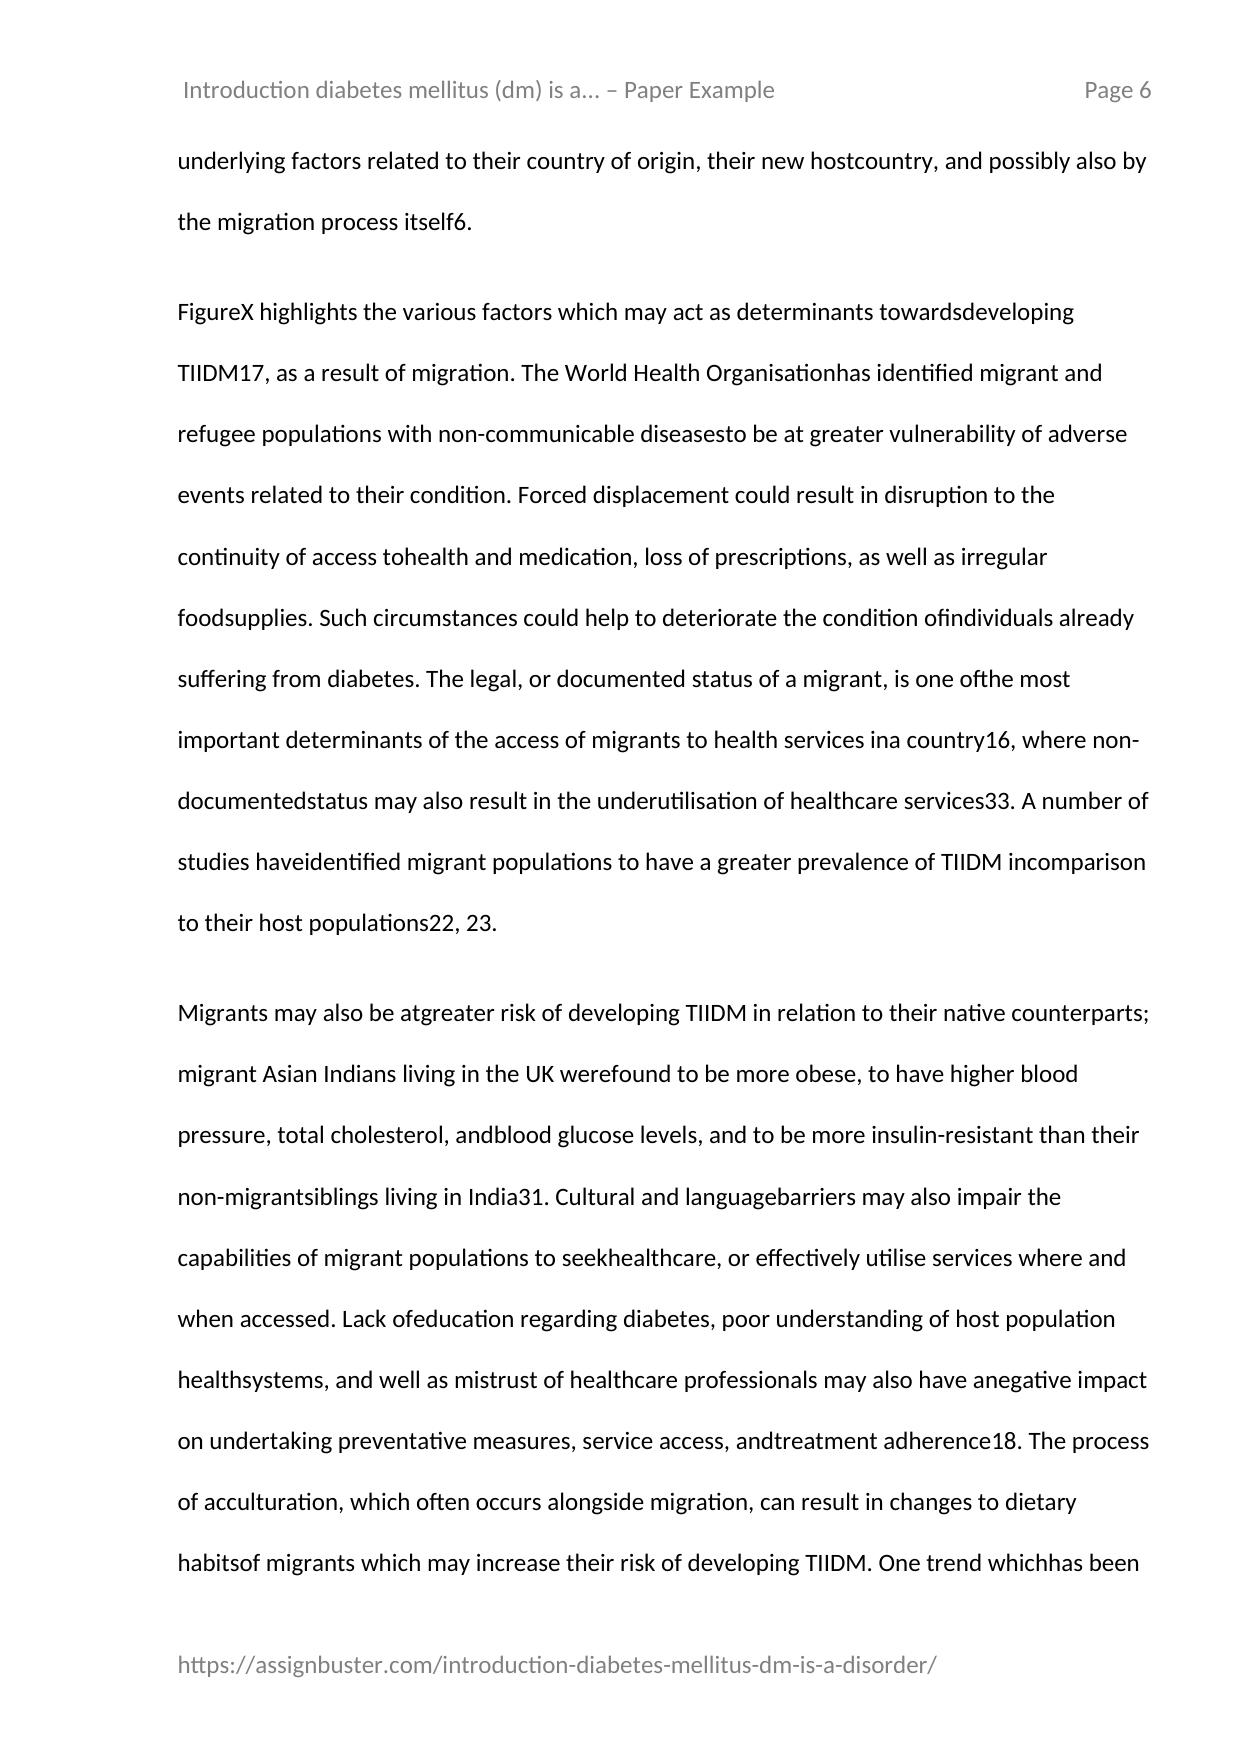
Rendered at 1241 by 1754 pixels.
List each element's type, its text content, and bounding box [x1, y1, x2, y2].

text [177, 997, 1152, 1577]
text FigureX highlights the various factors which may act as determinants towardsdeveloping TIIDM17, as a result of migration. The World Health Organisationhas identified migrant and refugee populations with non-communicable diseasesto be at greater vulnerability of adverse events related to their condition. Forced displacement could result in disruption to the continuity of access tohealth and medication, loss of prescriptions, as well as irregular foodsupplies. Such circumstances could help to deteriorate the condition ofindividuals already suffering from diabetes. The legal, or documented status of a migrant, is one ofthe most important determinants of the access of migrants to health services ina country16, where non-documentedstatus may also result in the underutilisation of healthcare services33. A number of studies haveidentified migrant populations to have a greater prevalence of TIIDM incomparison to their host populations22, 23. [177, 297, 1152, 937]
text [177, 145, 1152, 237]
